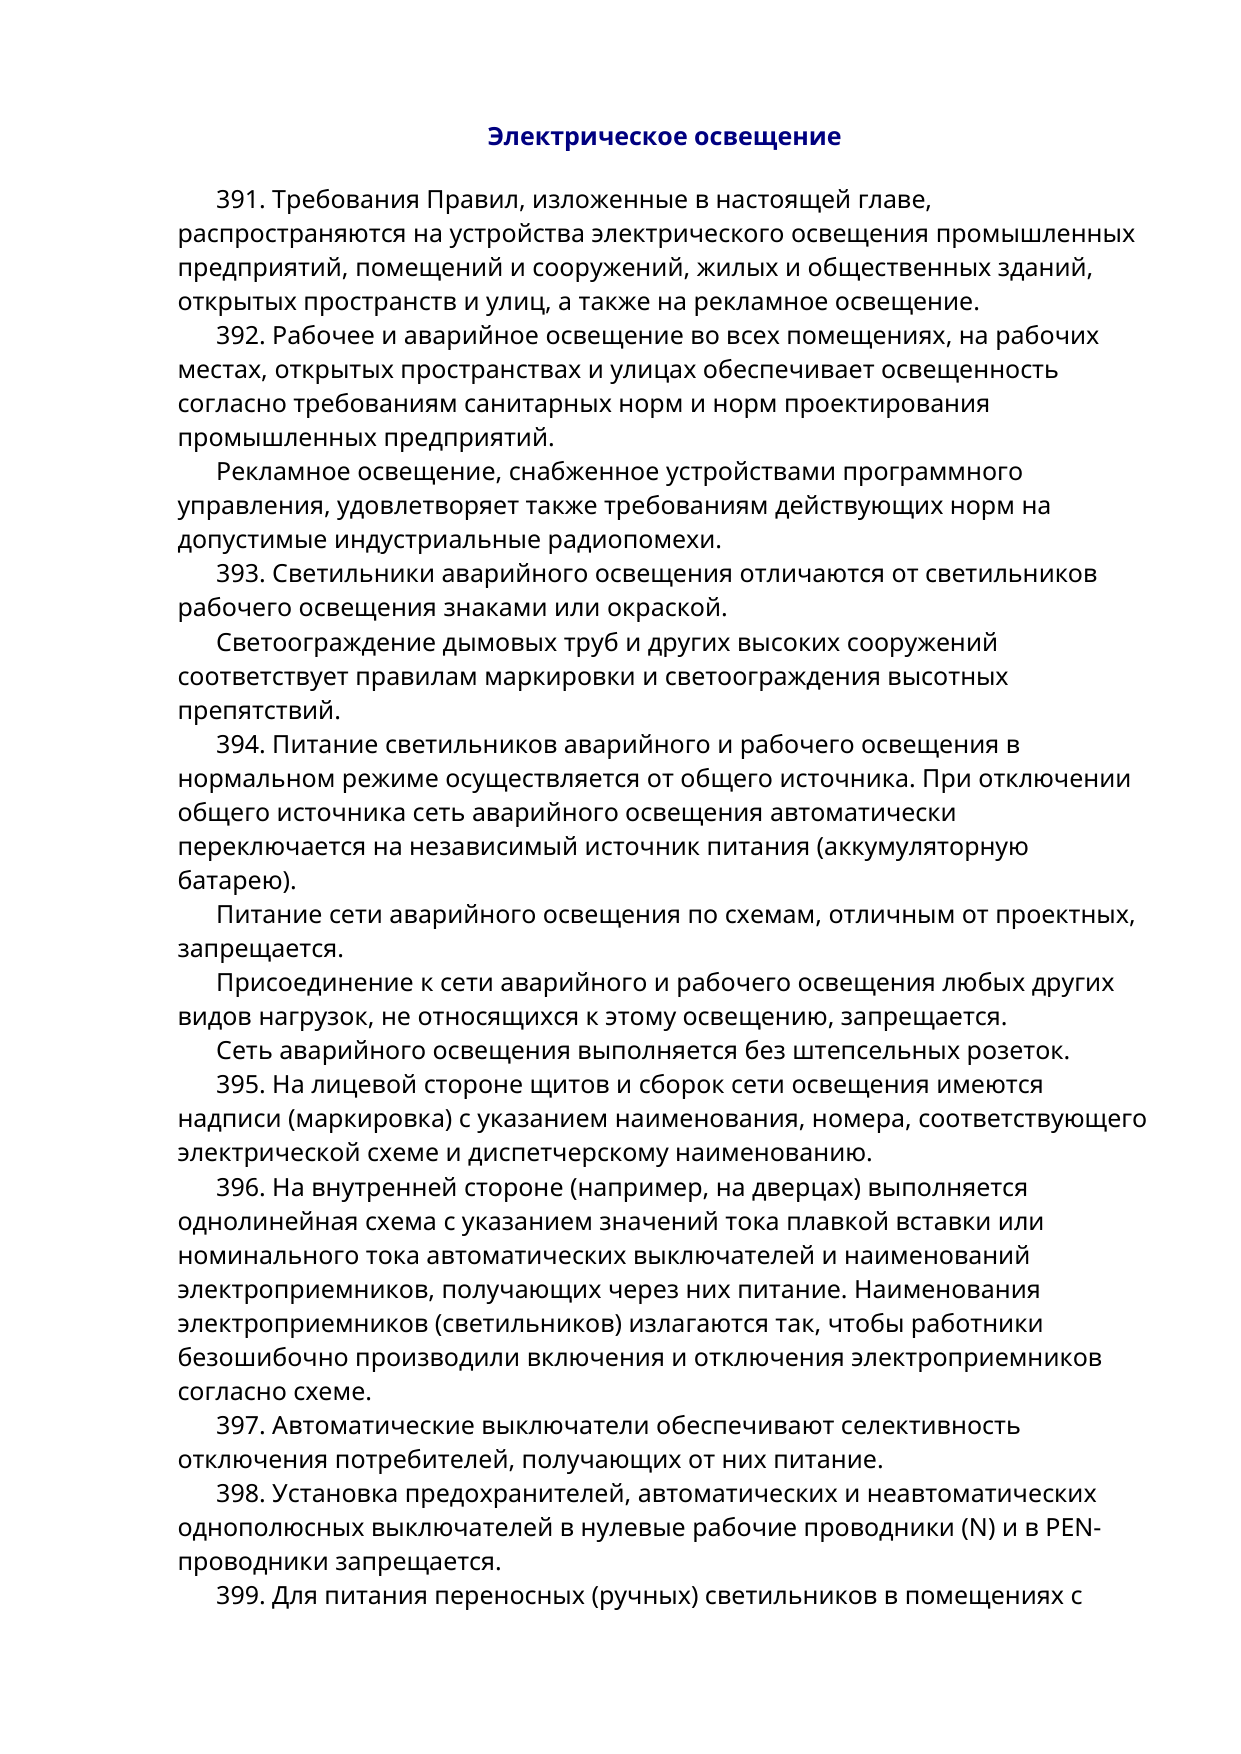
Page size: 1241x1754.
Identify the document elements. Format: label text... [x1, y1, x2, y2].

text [177, 181, 1152, 1612]
text Электрическое освещение [177, 118, 1152, 152]
